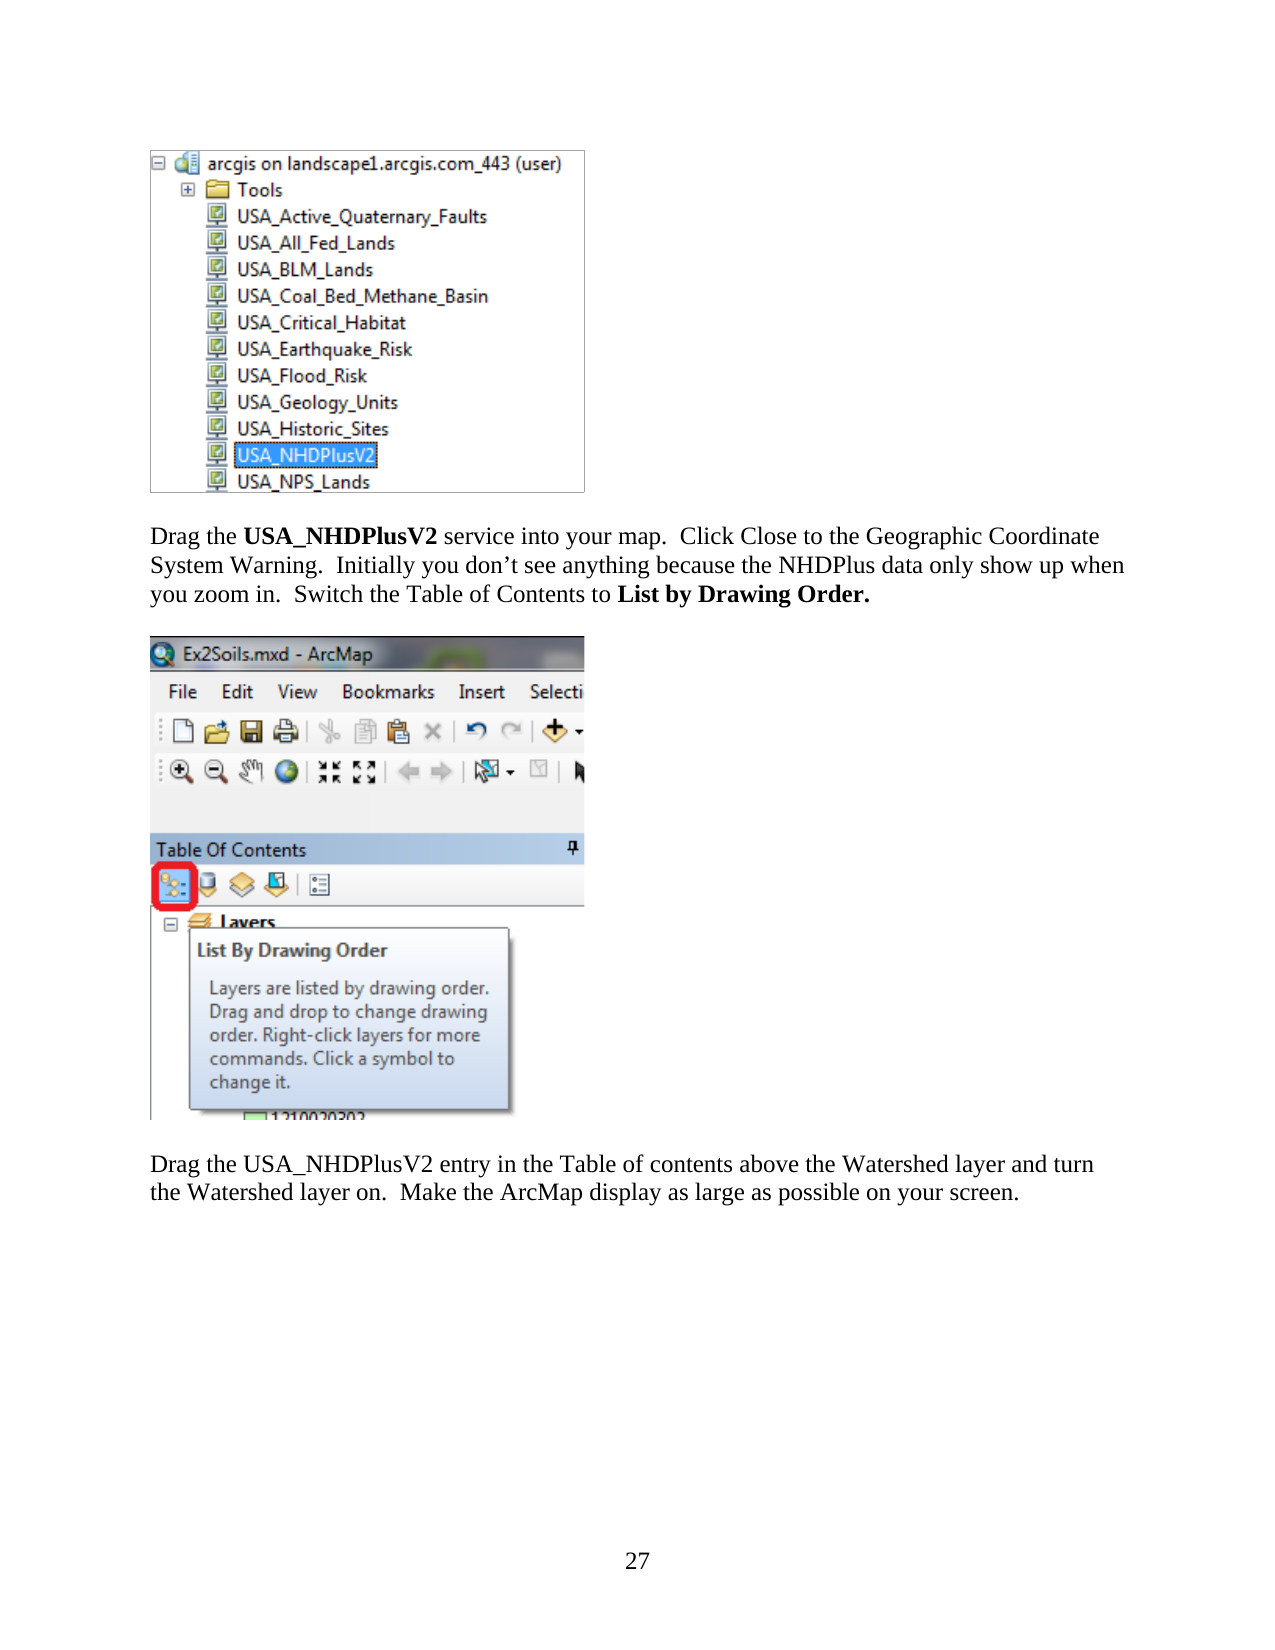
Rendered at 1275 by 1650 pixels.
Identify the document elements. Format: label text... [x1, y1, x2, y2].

picture [150, 636, 585, 1120]
subtitle Drag the USA_NHDPlusV2 service into your map. Click Close to the Geographic Coordinate System Warning. Initially you don’t see anything because the NHDPlus data only show up when you zoom in. Switch the Table of Contents to List by Drawing Order. [150, 521, 1125, 608]
subtitle Drag the USA_NHDPlusV2 entry in the Table of contents above the Watershed layer and turn the Watershed layer on. Make the ArcMap display as large as possible on your screen. [150, 1149, 1125, 1206]
picture [151, 151, 584, 492]
